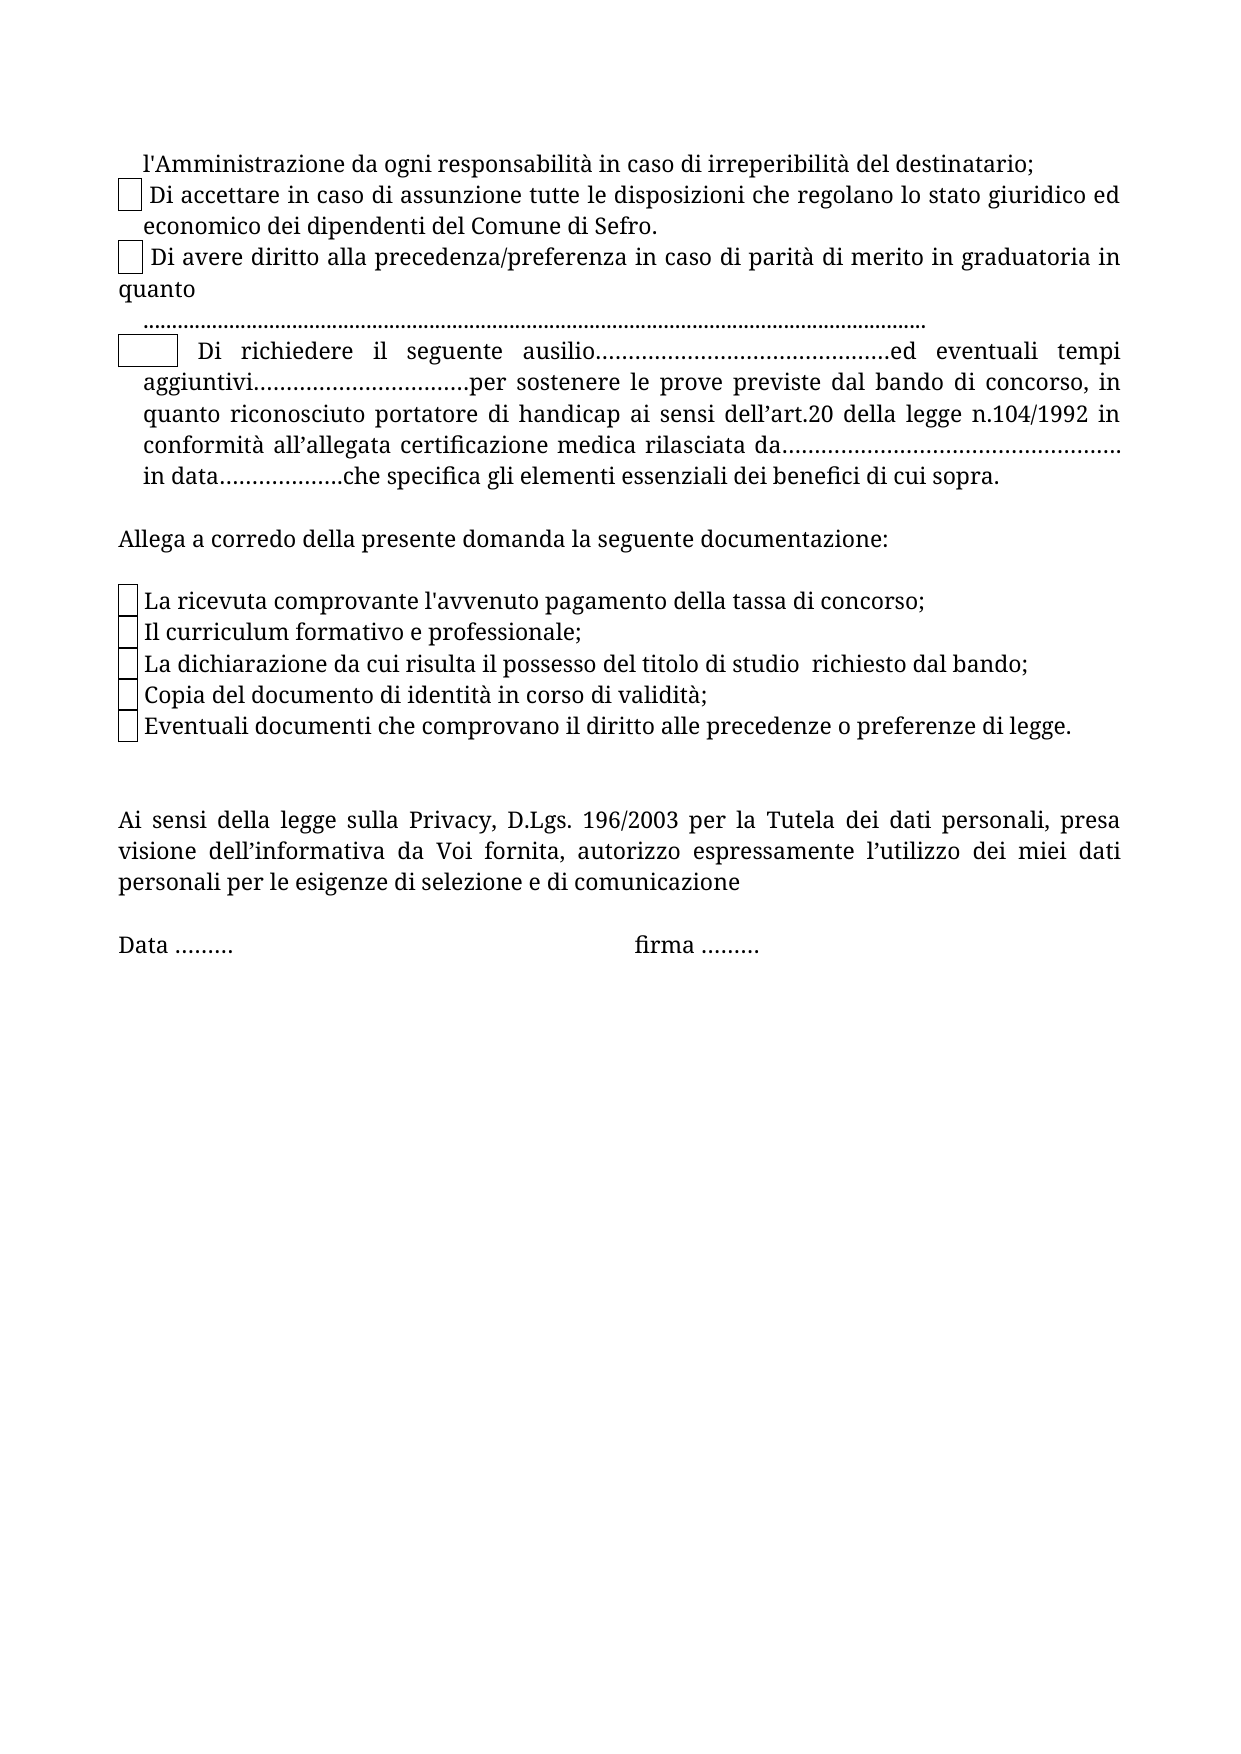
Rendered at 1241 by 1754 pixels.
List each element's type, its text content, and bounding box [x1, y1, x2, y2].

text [118, 148, 1122, 179]
text Eventuali documenti che comprovano il diritto alle precedenze o preferenze di legge. [138, 710, 1122, 741]
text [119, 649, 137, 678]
text La ricevuta comprovante l'avvenuto pagamento della tassa di concorso; [138, 585, 1122, 616]
text Allega a corredo della presente domanda la seguente documentazione: [118, 523, 1122, 554]
text Di richiedere il seguente ausilio………………………………………ed eventuali tempi aggiuntivi……………………………per sostenere le prove previste dal bando di concorso, in quanto riconosciuto portatore di handicap ai sensi dell’art.20 della legge n.104/1992 in conformità all’allegata certificazione medica rilasciata da……………………………………………. in data……………….che specifica gli elementi essenziali dei benefici di cui sopra. [118, 335, 1122, 491]
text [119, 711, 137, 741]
text Di avere diritto alla precedenza/preferenza in caso di parità di merito in graduatoria in quanto [118, 241, 1122, 304]
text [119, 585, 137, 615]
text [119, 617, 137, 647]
text Data ……… firma ……… [118, 929, 1122, 960]
text Copia del documento di identità in corso di validità; [138, 679, 1122, 710]
text La dichiarazione da cui risulta il possesso del titolo di studio richiesto dal bando; [138, 648, 1122, 679]
text Di accettare in caso di assunzione tutte le disposizioni che regolano lo stato giuridico ed economico dei dipendenti del Comune di Sefro. [118, 179, 1122, 241]
text Il curriculum formativo e professionale; [138, 616, 1122, 648]
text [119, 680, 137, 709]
text Ai sensi della legge sulla Privacy, D.Lgs. 196/2003 per la Tutela dei dati personali, presa visione dell’informativa da Voi fornita, autorizzo espressamente l’utilizzo dei miei dati personali per le esigenze di selezione e di comunicazione [118, 804, 1122, 898]
text ......................................................................................................................................... [143, 304, 1122, 335]
